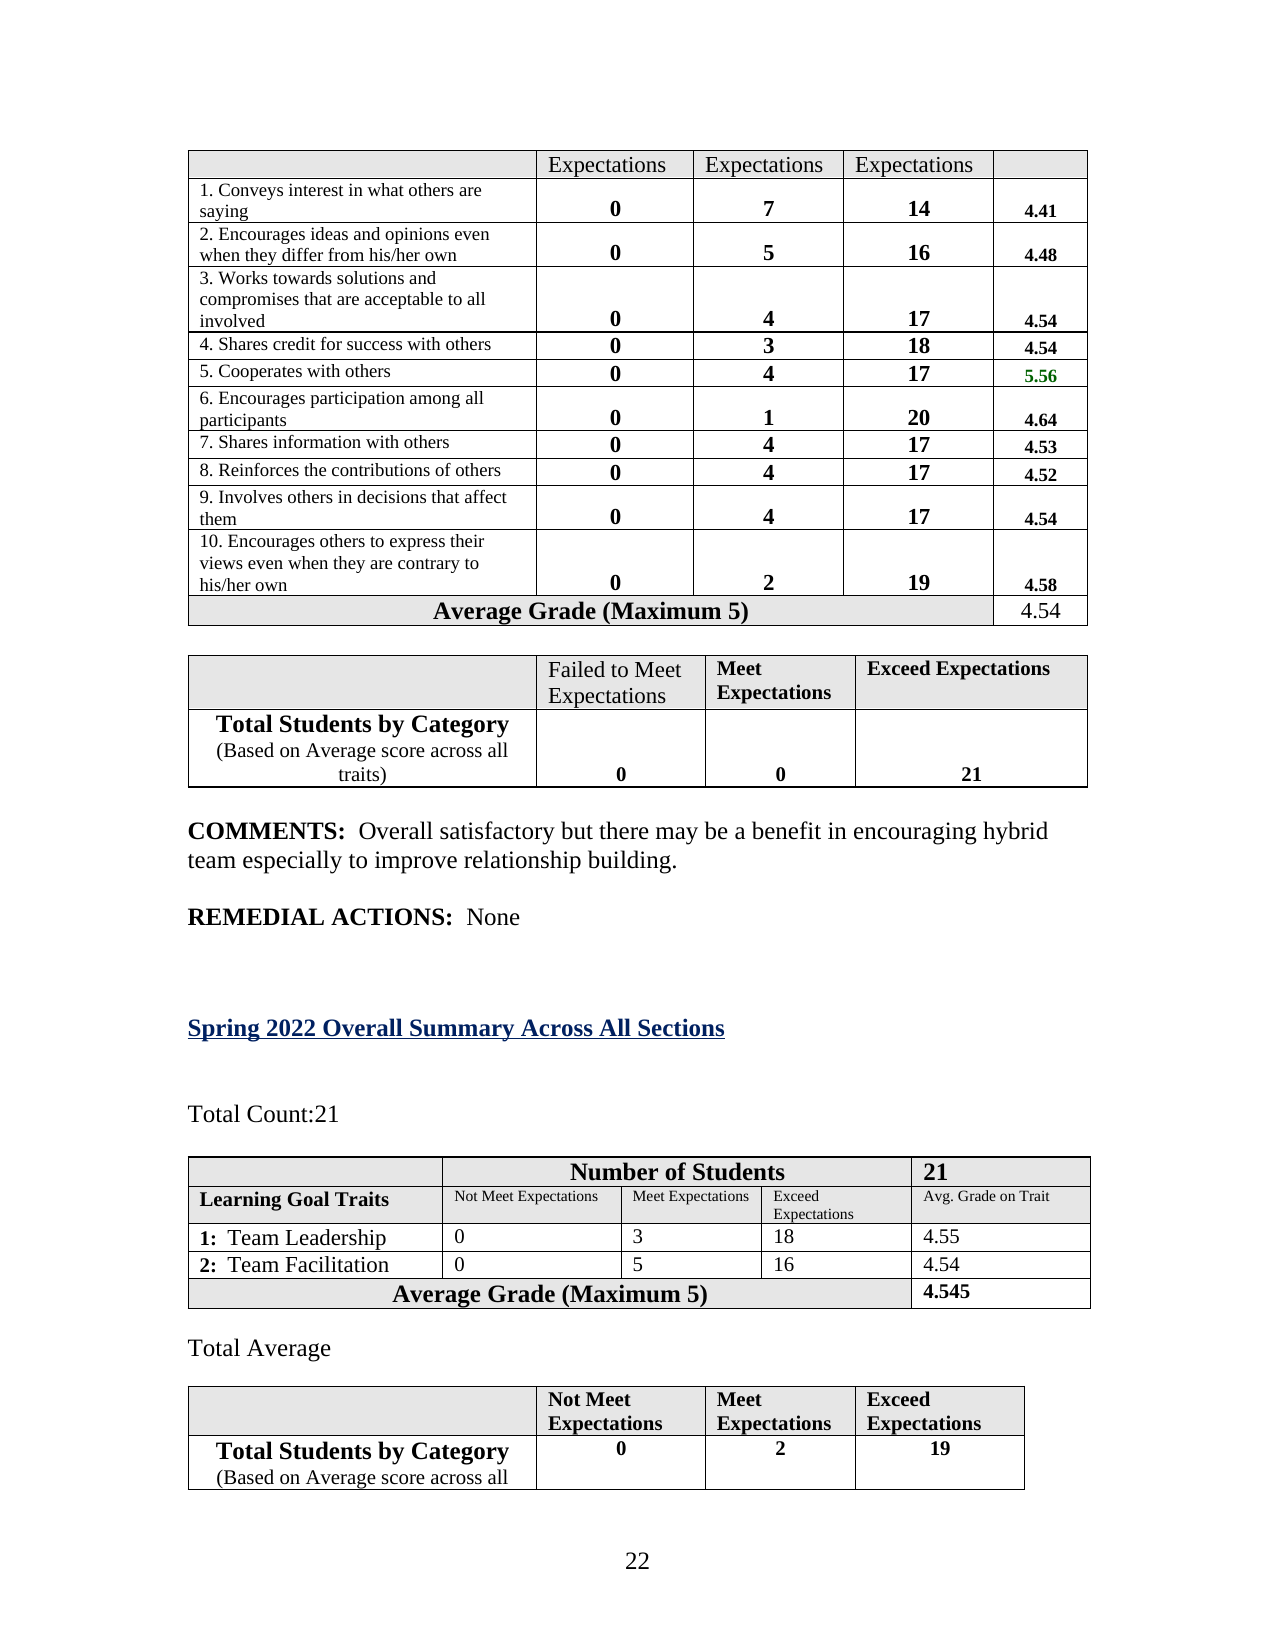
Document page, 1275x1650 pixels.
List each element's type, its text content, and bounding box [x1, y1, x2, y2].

table_header 21 [912, 1158, 1090, 1186]
text REMEDIAL ACTIONS: None [187, 902, 1087, 931]
table_cell Avg. Grade on Trait [912, 1187, 1090, 1223]
table_cell 19 [856, 1436, 1024, 1489]
table_header Not Meet Expectations [537, 1387, 705, 1435]
table_cell 0 [443, 1252, 621, 1278]
table_cell Learning Goal Traits [189, 1187, 442, 1223]
table_cell 4.54 [994, 333, 1087, 359]
table_cell 1: Team Leadership [189, 1224, 442, 1251]
table_cell Exceed Expectations [762, 1187, 911, 1223]
table_cell 4.54 [994, 596, 1087, 625]
table_cell 4.53 [994, 431, 1087, 458]
table_cell 0 [537, 387, 693, 430]
table_cell 6. Encourages participation among all participants [189, 387, 536, 430]
table_cell 0 [537, 333, 693, 359]
table_cell 4.52 [994, 459, 1087, 485]
table_cell 4. Shares credit for success with others [189, 333, 536, 359]
table_cell 0 [443, 1224, 621, 1251]
table_header [189, 1387, 536, 1435]
table_cell 18 [762, 1224, 911, 1251]
table_cell 5.56 [994, 360, 1087, 386]
table_cell 7 [694, 179, 843, 222]
table_cell 4.54 [994, 486, 1087, 529]
table_header Meet Expectations [706, 656, 855, 708]
table_cell 0 [537, 486, 693, 529]
text Total Count:21 [187, 1099, 1087, 1128]
table_cell 4.55 [912, 1224, 1090, 1251]
table_header Exceed Expectations [856, 656, 1087, 708]
table_cell 4.48 [994, 223, 1087, 266]
table_cell 4 [694, 267, 843, 331]
table_cell 7. Shares information with others [189, 431, 536, 458]
table_cell 16 [762, 1252, 911, 1278]
table_cell 0 [537, 710, 705, 786]
table_cell Average Grade (Maximum 5) [189, 596, 993, 625]
table_cell 0 [537, 179, 693, 222]
table_cell 5 [694, 223, 843, 266]
table_cell 1. Conveys interest in what others are saying [189, 179, 536, 222]
table_cell Not Meet Expectations [443, 1187, 621, 1223]
table_header Failed to Meet Expectations [537, 656, 705, 708]
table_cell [189, 151, 536, 177]
table_cell Meet Expectations [622, 1187, 761, 1223]
table_header [189, 1158, 442, 1186]
table_cell 0 [537, 1436, 705, 1489]
table_cell 4.54 [994, 267, 1087, 331]
table_cell 17 [844, 486, 993, 529]
table_cell 17 [844, 431, 993, 458]
table_cell 3 [694, 333, 843, 359]
table_cell 0 [537, 431, 693, 458]
table_cell 17 [844, 360, 993, 386]
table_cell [537, 151, 693, 177]
table_cell 2 [706, 1436, 855, 1489]
table_cell 5. Cooperates with others [189, 360, 536, 386]
table_cell 0 [537, 530, 693, 595]
table_cell 8. Reinforces the contributions of others [189, 459, 536, 485]
table_header Exceed Expectations [856, 1387, 1024, 1435]
table_cell 17 [844, 267, 993, 331]
table_header [189, 656, 536, 708]
table_cell 4 [694, 360, 843, 386]
table_cell 20 [844, 387, 993, 430]
table_cell 16 [844, 223, 993, 266]
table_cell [189, 1436, 536, 1489]
table_cell Met Expectations [694, 151, 843, 177]
table_cell Average Grade (Maximum 5) [189, 1279, 911, 1308]
table_cell 4 [694, 431, 843, 458]
table_cell 0 [537, 459, 693, 485]
table_cell 1 [694, 387, 843, 430]
table_cell 17 [844, 459, 993, 485]
table_cell 4.545 [912, 1279, 1090, 1308]
table_header Meet Expectations [706, 1387, 855, 1435]
table_cell 14 [844, 179, 993, 222]
table_cell 0 [706, 710, 855, 786]
table_cell 4 [694, 486, 843, 529]
table_cell 4.58 [994, 530, 1087, 595]
table_cell 4.64 [994, 387, 1087, 430]
text Spring 2022 Overall Summary Across All Sections [187, 1013, 1087, 1041]
table_cell 4.54 [912, 1252, 1090, 1278]
table_cell 5 [622, 1252, 761, 1278]
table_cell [844, 151, 993, 177]
table_cell 3. Works towards solutions and compromises that are acceptable to all involved [189, 267, 536, 331]
table_cell 18 [844, 333, 993, 359]
table_cell 4.41 [994, 179, 1087, 222]
table_cell 2: Team Facilitation [189, 1252, 442, 1278]
table_cell 3 [622, 1224, 761, 1251]
table_cell 4 [694, 459, 843, 485]
table_cell 2 [694, 530, 843, 595]
table_cell 19 [844, 530, 993, 595]
table_cell 0 [537, 360, 693, 386]
table_cell 10. Encourages others to express their views even when they are contrary to his/her own [189, 530, 536, 595]
table_header Number of Students [443, 1158, 911, 1186]
table_cell 0 [537, 267, 693, 331]
text Total Average [187, 1333, 1087, 1362]
table_cell 9. Involves others in decisions that affect them [189, 486, 536, 529]
table_cell [994, 151, 1087, 177]
table_cell 2. Encourages ideas and opinions even when they differ from his/her own [189, 223, 536, 266]
table_cell 0 [537, 223, 693, 266]
table_cell Total Students by Category (Based on Average score across all traits) [189, 710, 536, 786]
text COMMENTS: Overall satisfactory but there may be a benefit in encouraging hybrid team especially to improve relationship building. [187, 816, 1087, 874]
table_cell 21 [856, 710, 1087, 786]
